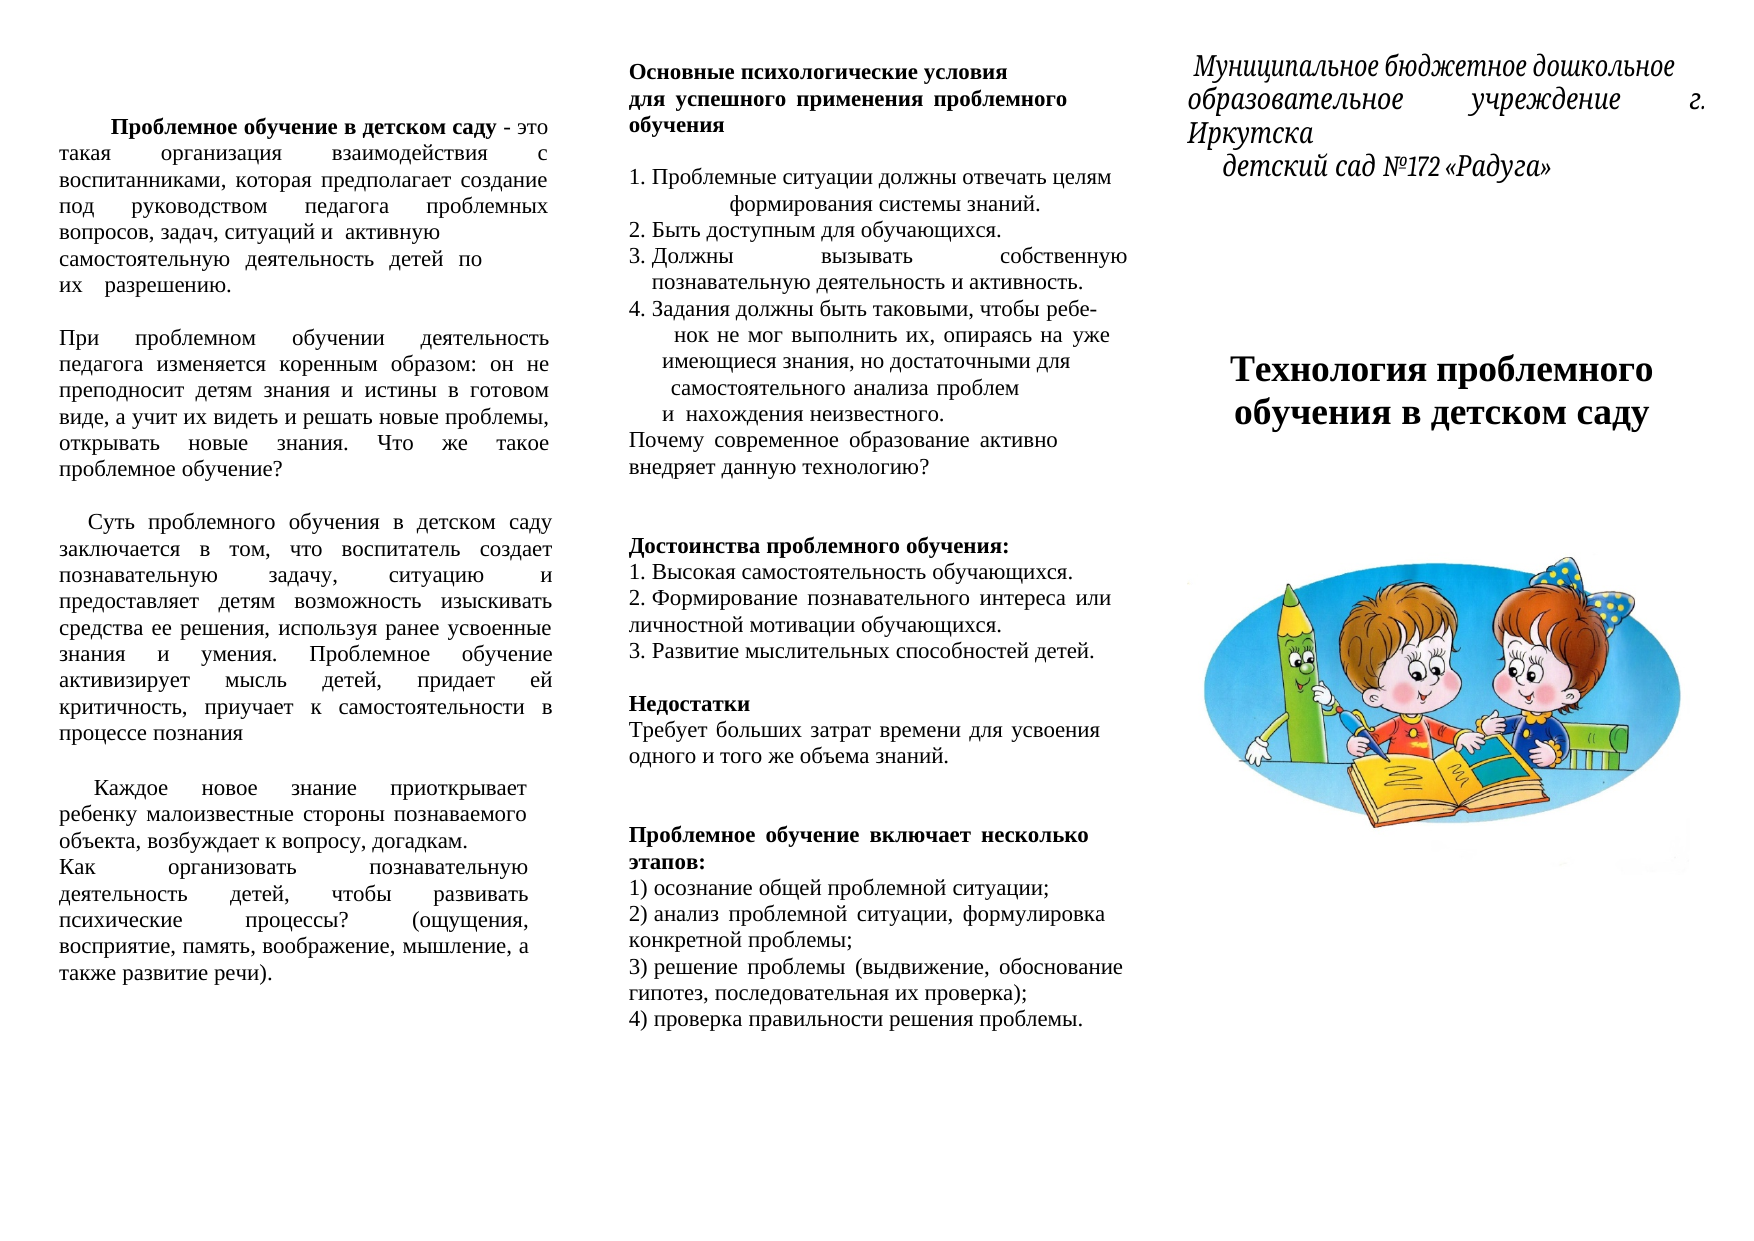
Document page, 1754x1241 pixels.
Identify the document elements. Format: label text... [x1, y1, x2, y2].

text Почему современное образование активно внедряет данную технологию? [628, 427, 1058, 479]
text Достоинства проблемного обучения: [628, 532, 1128, 558]
text самостоятельного анализа проблем и нахождения неизвестного. [632, 374, 1020, 427]
text Как организовать познавательную деятельность детей, чтобы развивать психические процессы? (ощущения, восприятие, память, воображение, мышление, а также развитие речи). [59, 853, 529, 985]
list Задания должны быть таковыми, чтобы ребе- [628, 295, 1110, 321]
list решение проблемы (выдвижение, обоснование гипотез, последовательная их проверка); [628, 953, 1124, 1006]
text При проблемном обучении деятельность педагога изменяется коренным образом: он не преподносит детям знания и истины в готовом виде, а учит их видеть и решать новые проблемы, открывать новые знания. Что же такое проблемное обучение? [59, 324, 550, 482]
text Технология проблемного обучения в детском саду [1198, 347, 1685, 433]
text Суть проблемного обучения в детском саду заключается в том, что воспитатель создает познавательную задачу, ситуацию и предоставляет детям возможность изыскивать средства ее решения, используя ранее усвоенные знания и умения. Проблемное обучение активизирует мысль детей, придает ей критичность, приучает к самостоятельности в процессе познания [59, 508, 552, 746]
text Проблемное обучение в детском саду - это такая организация взаимодействия с воспитанниками, которая предполагает создание под руководством педагога проблемных вопросов, задач, ситуаций и активную [59, 113, 548, 245]
text образовательное учреждение г. Иркутска [1187, 83, 1706, 151]
text Проблемное обучение включает несколько этапов: [628, 822, 1089, 874]
list Высокая самостоятельность обучающихся. [628, 558, 1128, 584]
text Муниципальное бюджетное дошкольное [1187, 50, 1706, 83]
list осознание общей проблемной ситуации; [628, 874, 1128, 900]
list нок не мог выполнить их, опираясь на уже имеющиеся знания, но достаточными для [632, 321, 1110, 374]
list Должны вызывать собственную познавательную деятельность и активность. [628, 242, 1128, 295]
list Формирование познавательного интереса или личностной мотивации обучающихся. [628, 584, 1112, 637]
picture [1187, 519, 1691, 875]
text Каждое новое знание приоткрывает ребенку малоизвестные стороны познаваемого объекта, возбуждает к вопросу, догадкам. [59, 774, 527, 853]
text Требует больших затрат времени для усвоения одного и того же объема знаний. [628, 716, 1101, 769]
list Проблемные ситуации должны отвечать целям [628, 163, 1123, 189]
list проверка правильности решения проблемы. [628, 1006, 1128, 1031]
text самостоятельную деятельность детей по их разрешению. [59, 245, 483, 297]
text для успешного применения проблемного обучения [628, 85, 1068, 137]
list Быть доступным для обучающихся. [628, 216, 1128, 242]
list анализ проблемной ситуации, формулировка конкретной проблемы; [628, 900, 1105, 953]
list формирования системы знаний. [628, 189, 1123, 216]
list Развитие мыслительных способностей детей. [628, 637, 1128, 663]
text Основные психологические условия [628, 58, 1128, 84]
text детский сад №172 «Радуга» [1222, 151, 1662, 183]
text Недостатки [628, 690, 1128, 716]
